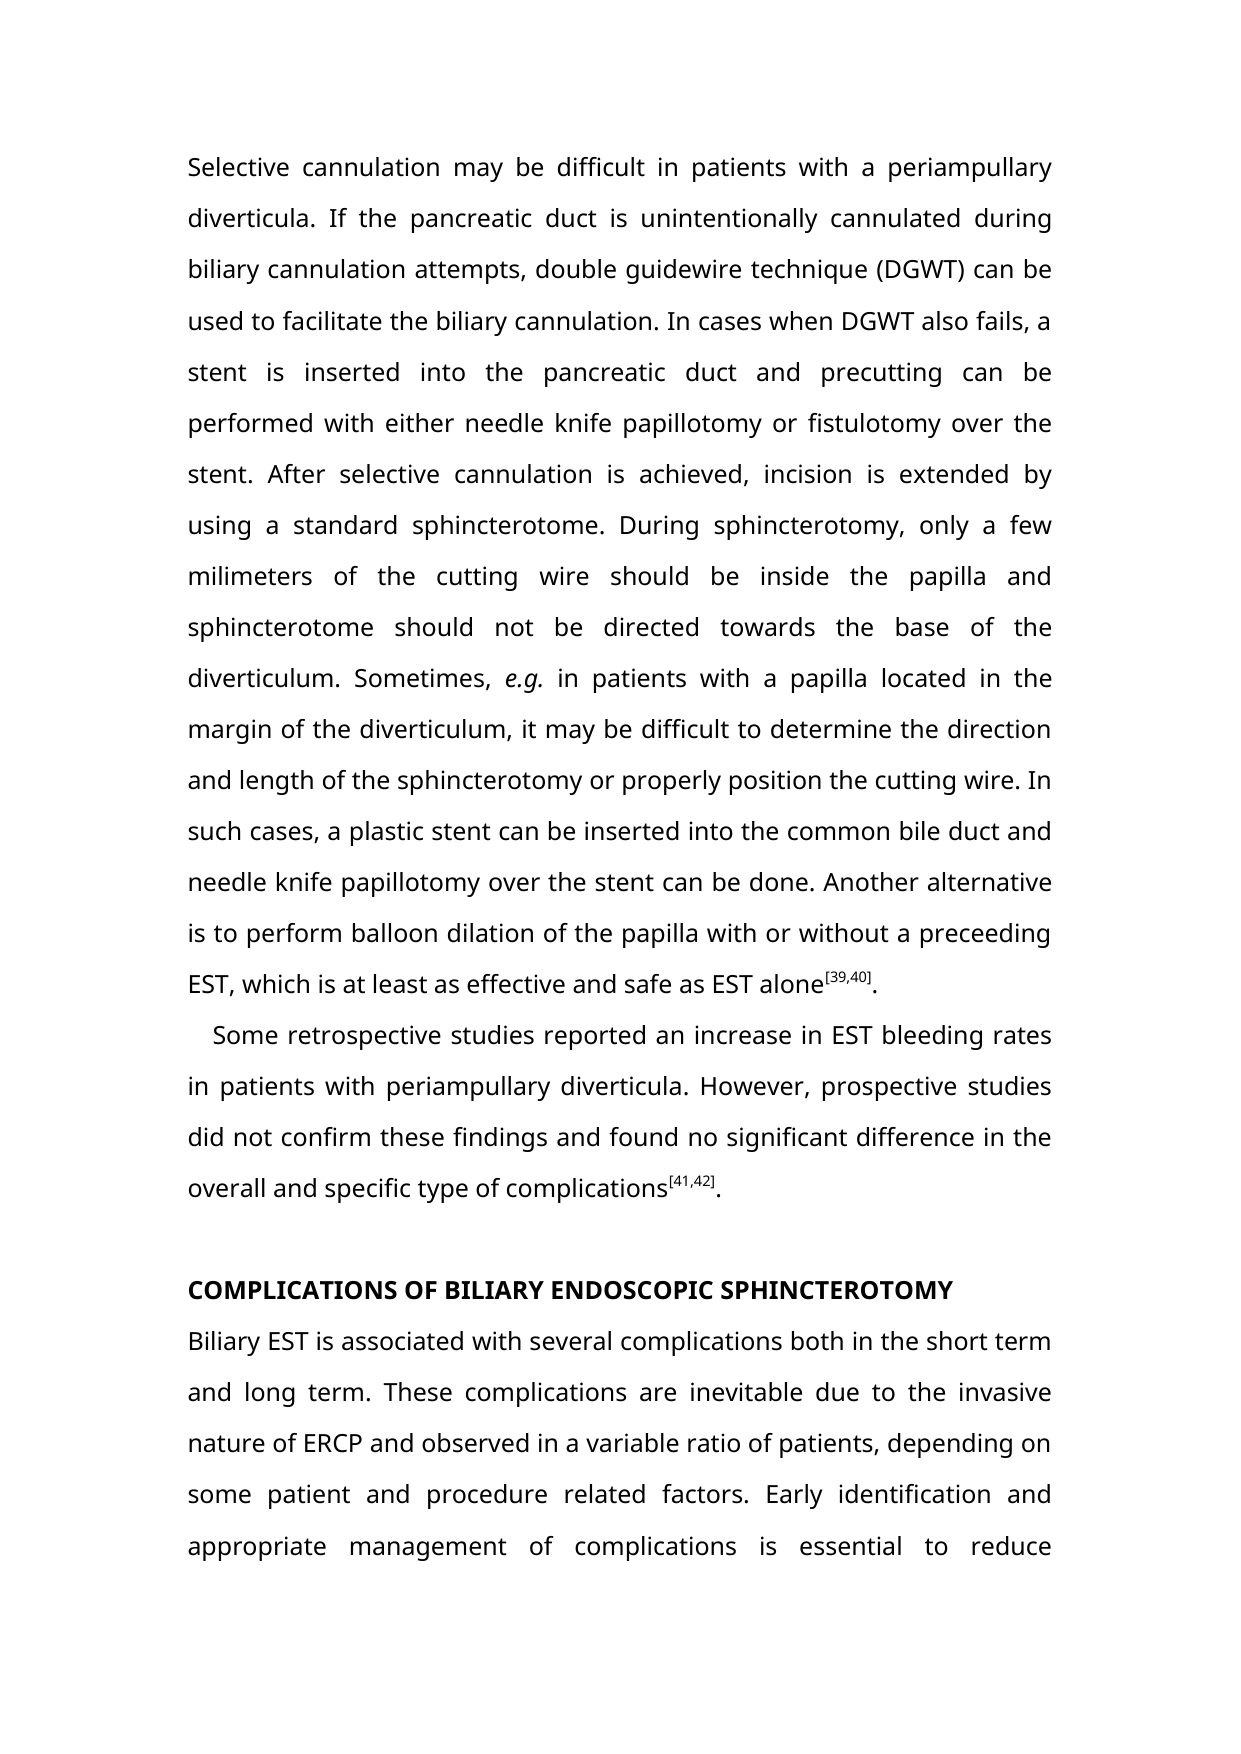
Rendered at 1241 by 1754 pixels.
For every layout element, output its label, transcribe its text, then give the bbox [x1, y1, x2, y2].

text Selective cannulation may be difficult in patients with a periampullary diverticula. If the pancreatic duct is unintentionally cannulated during biliary cannulation attempts, double guidewire technique (DGWT) can be used to facilitate the biliary cannulation. In cases when DGWT also fails, a stent is inserted into the pancreatic duct and precutting can be performed with either needle knife papillotomy or fistulotomy over the stent. After selective cannulation is achieved, incision is extended by using a standard sphincterotome. During sphincterotomy, only a few milimeters of the cutting wire should be inside the papilla and sphincterotome should not be directed towards the base of the diverticulum. Sometimes, e.g. in patients with a papilla located in the margin of the diverticulum, it may be difficult to determine the direction and length of the sphincterotomy or properly position the cutting wire. In such cases, a plastic stent can be inserted into the common bile duct and needle knife papillotomy over the stent can be done. Another alternative is to perform balloon dilation of the papilla with or without a preceeding EST, which is at least as effective and safe as EST alone[39,40]. [187, 150, 1053, 1001]
text Some retrospective studies reported an increase in EST bleeding rates in patients with periampullary diverticula. However, prospective studies did not confirm these findings and found no significant difference in the overall and specific type of complications[41,42]. [187, 1018, 1053, 1205]
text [187, 1324, 1053, 1562]
text COMPLICATIONS OF BILIARY ENDOSCOPIC SPHINCTEROTOMY [187, 1273, 1053, 1307]
